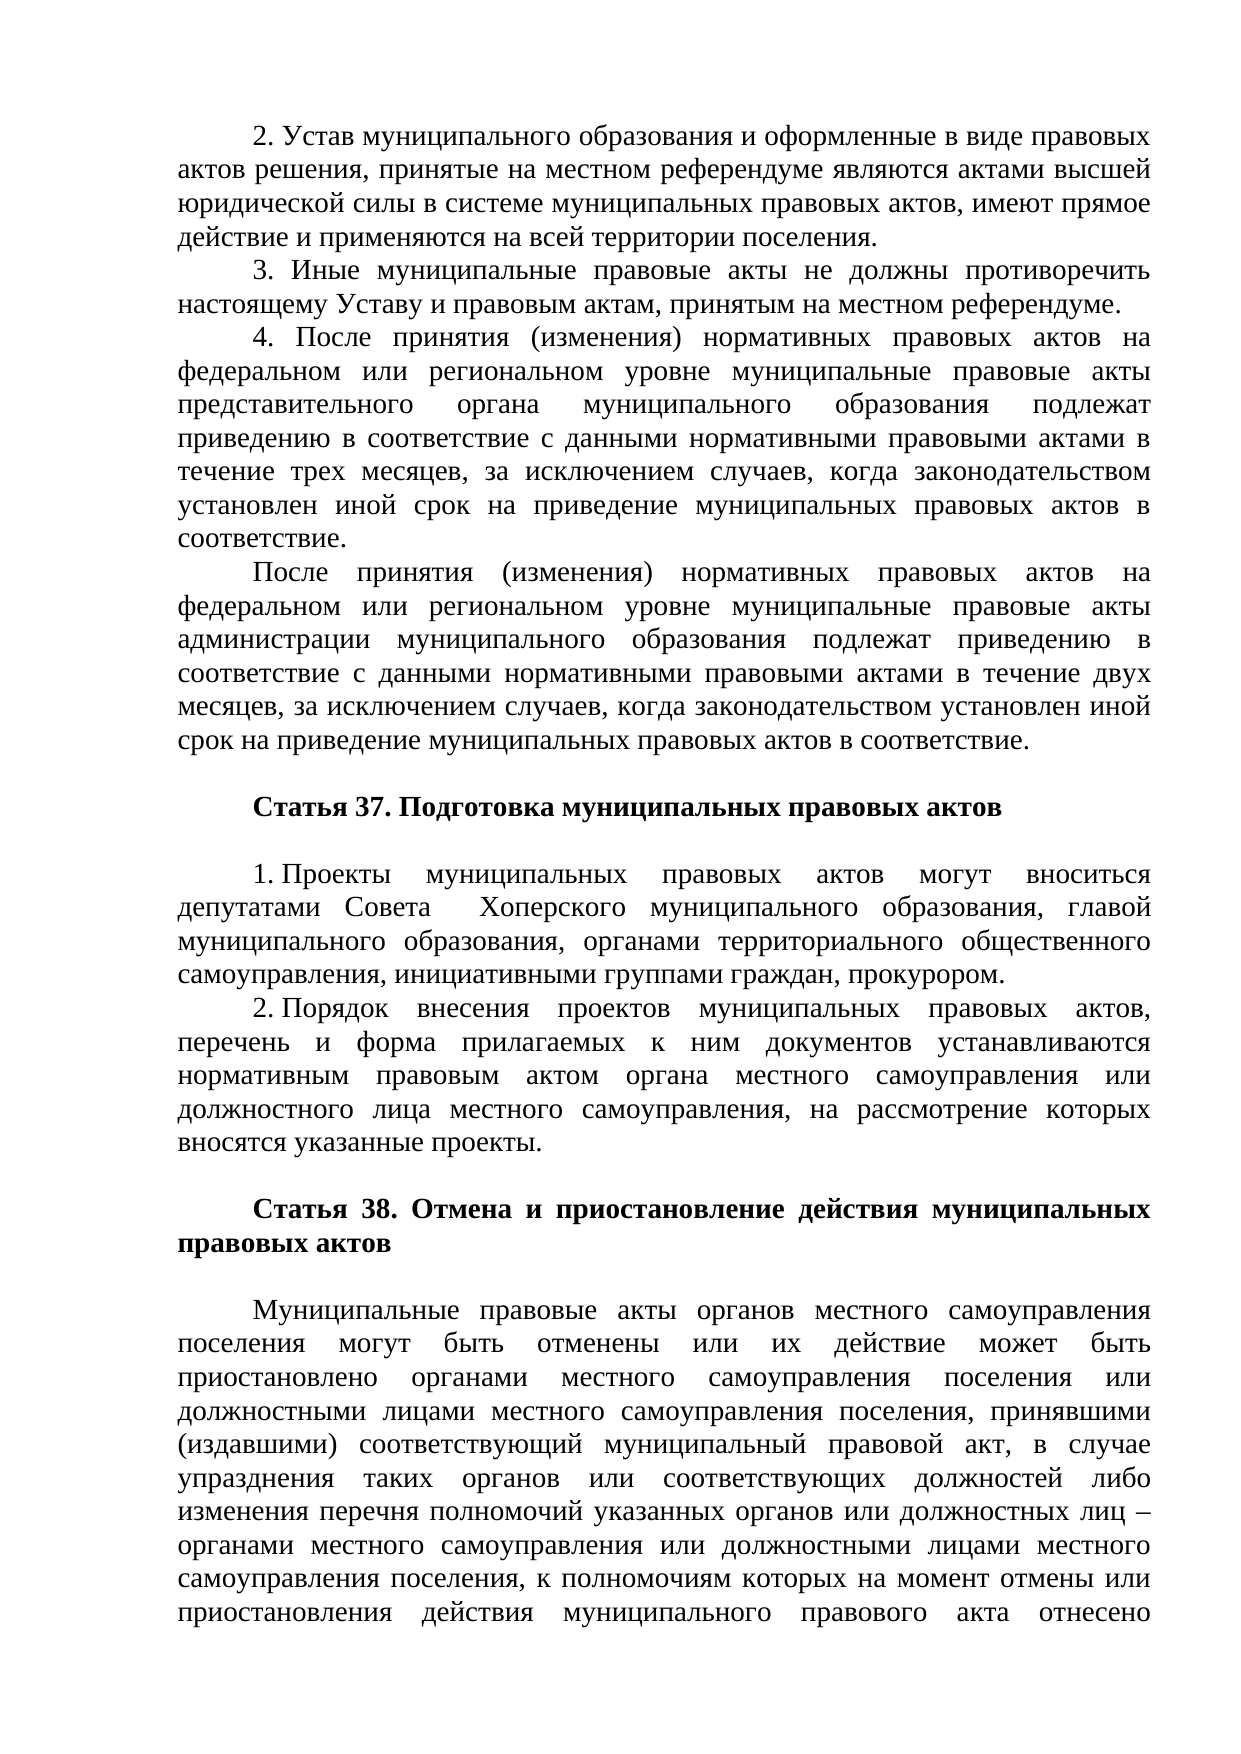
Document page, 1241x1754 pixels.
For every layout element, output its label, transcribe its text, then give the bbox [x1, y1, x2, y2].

text 4. После принятия (изменения) нормативных правовых актов на федеральном или региональном уровне муниципальные правовые акты представительного органа муниципального образования подлежат приведению в соответствие с данными нормативными правовыми актами в течение трех месяцев, за исключением случаев, когда законодательством установлен иной срок на приведение муниципальных правовых актов в соответствие. [177, 319, 1152, 554]
text 3. Иные муниципальные правовые акты не должны противоречить настоящему Уставу и правовым актам, принятым на местном референдуме. [177, 252, 1152, 319]
text 1. Проекты муниципальных правовых актов могут вноситься депутатами Совета Хоперского муниципального образования, главой муниципального образования, органами территориального общественного самоуправления, инициативными группами граждан, прокурором. [177, 856, 1152, 990]
text После принятия (изменения) нормативных правовых актов на федеральном или региональном уровне муниципальные правовые акты администрации муниципального образования подлежат приведению в соответствие с данными нормативными правовыми актами в течение двух месяцев, за исключением случаев, когда законодательством установлен иной срок на приведение муниципальных правовых актов в соответствие. [177, 554, 1152, 755]
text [177, 1292, 1152, 1627]
text Статья 38. Отмена и приостановление действия муниципальных правовых актов [177, 1191, 1152, 1258]
text Статья 37. Подготовка муниципальных правовых актов [177, 789, 1152, 822]
text 2. Устав муниципального образования и оформленные в виде правовых актов решения, принятые на местном референдуме являются актами высшей юридической силы в системе муниципальных правовых актов, имеют прямое действие и применяются на всей территории поселения. [177, 118, 1152, 252]
text 2. Порядок внесения проектов муниципальных правовых актов, перечень и форма прилагаемых к ним документов устанавливаются нормативным правовым актом органа местного самоуправления или должностного лица местного самоуправления, на рассмотрение которых вносятся указанные проекты. [177, 990, 1152, 1158]
